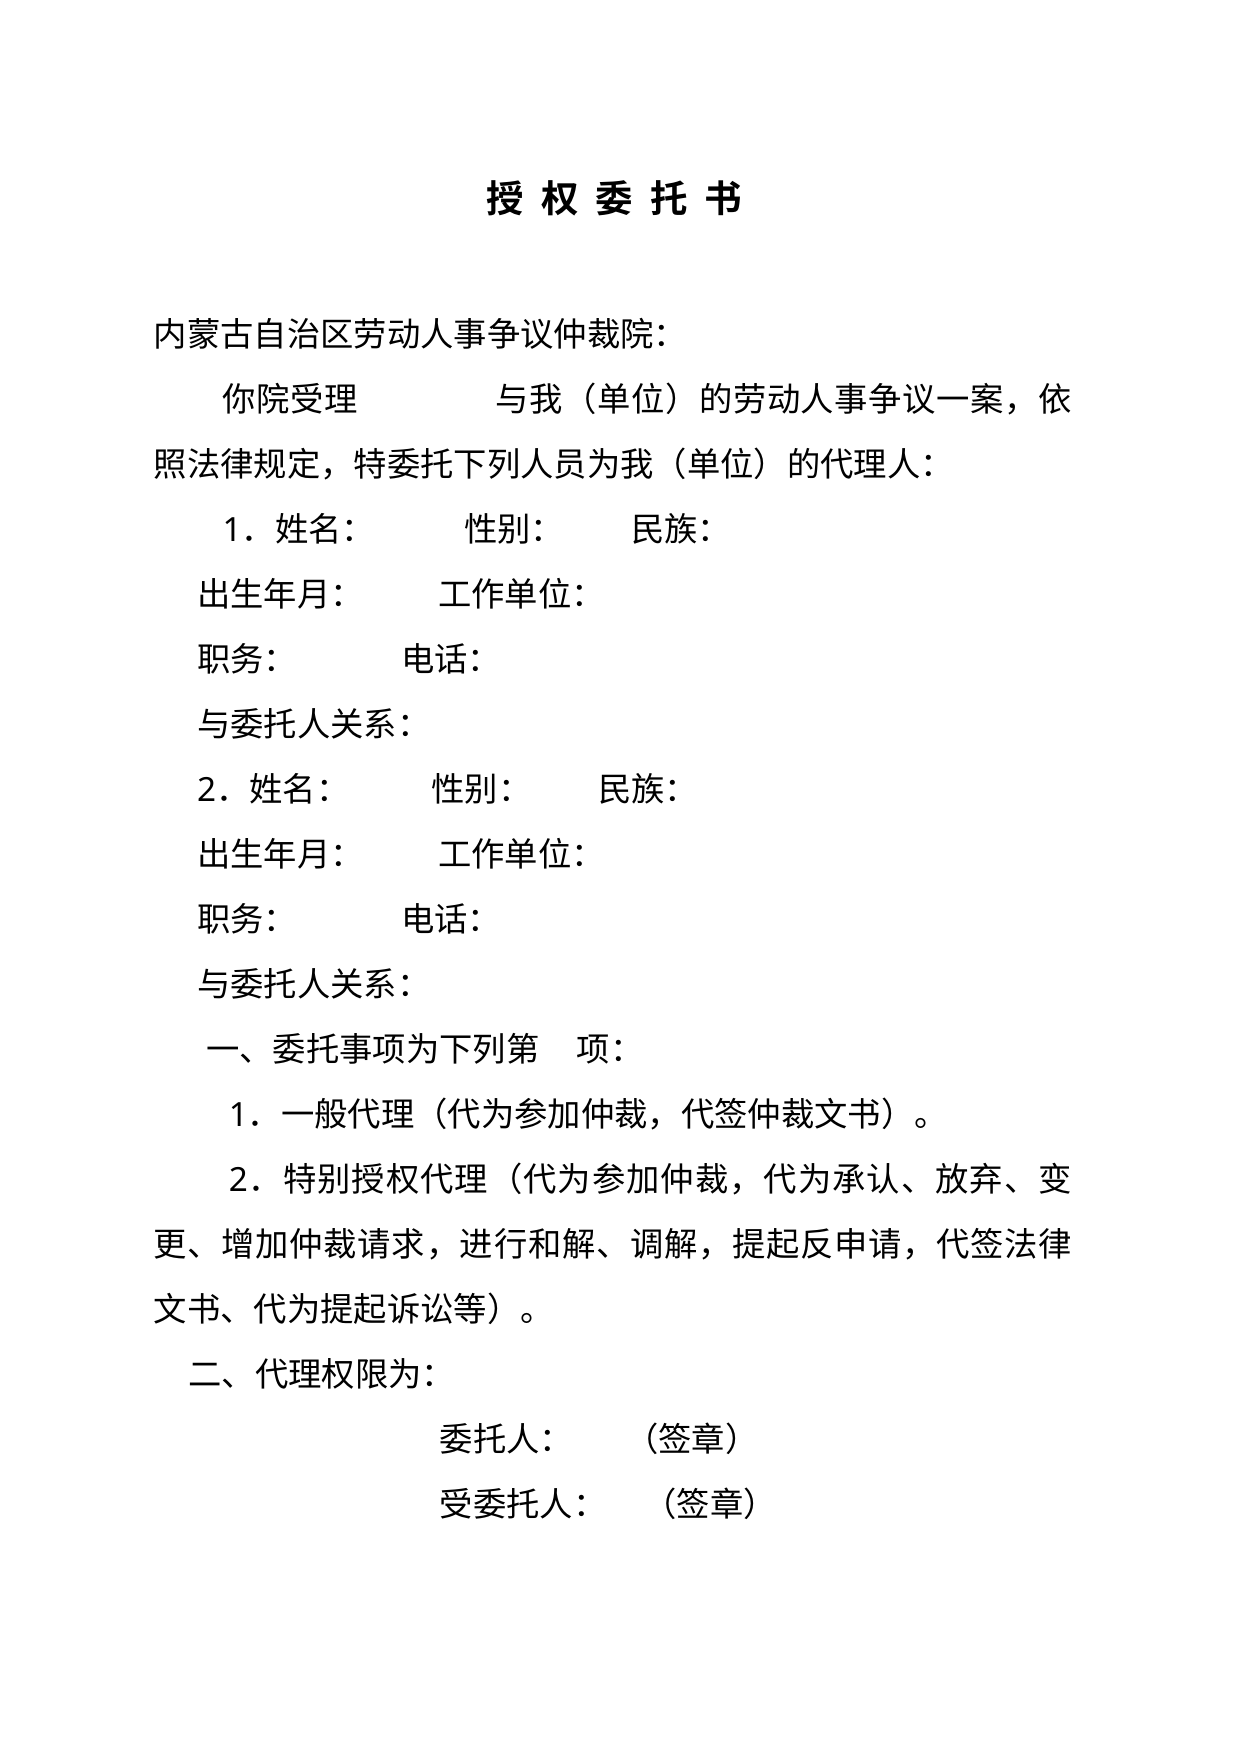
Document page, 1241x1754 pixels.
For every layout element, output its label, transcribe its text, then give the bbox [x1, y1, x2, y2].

text 1．一般代理（代为参加仲裁，代签仲裁文书）。 [153, 1079, 1075, 1144]
text 二、代理权限为： [153, 1339, 1075, 1404]
text 受委托人： （签章） [153, 1469, 1075, 1534]
text 出生年月： 工作单位： [153, 819, 1075, 884]
text 1．姓名： 性别： 民族： [153, 494, 1075, 559]
text 2．姓名： 性别： 民族： [153, 754, 1075, 819]
text 一、委托事项为下列第 项： [153, 1014, 1075, 1079]
text 内蒙古自治区劳动人事争议仲裁院： [153, 299, 1075, 364]
text 与委托人关系： [153, 949, 1075, 1014]
text 职务： 电话： [153, 884, 1075, 949]
text 出生年月： 工作单位： [153, 559, 1075, 624]
text 与委托人关系： [153, 689, 1075, 754]
text 委托人： （签章） [153, 1404, 1075, 1469]
text 授 权 委 托 书 [153, 163, 1075, 228]
text 2．特别授权代理（代为参加仲裁，代为承认、放弃、变更、增加仲裁请求，进行和解、调解，提起反申请，代签法律文书、代为提起诉讼等）。 [153, 1144, 1075, 1339]
text 你院受理 与我（单位）的劳动人事争议一案，依照法律规定，特委托下列人员为我（单位）的代理人： [153, 364, 1075, 494]
text 职务： 电话： [153, 624, 1075, 689]
